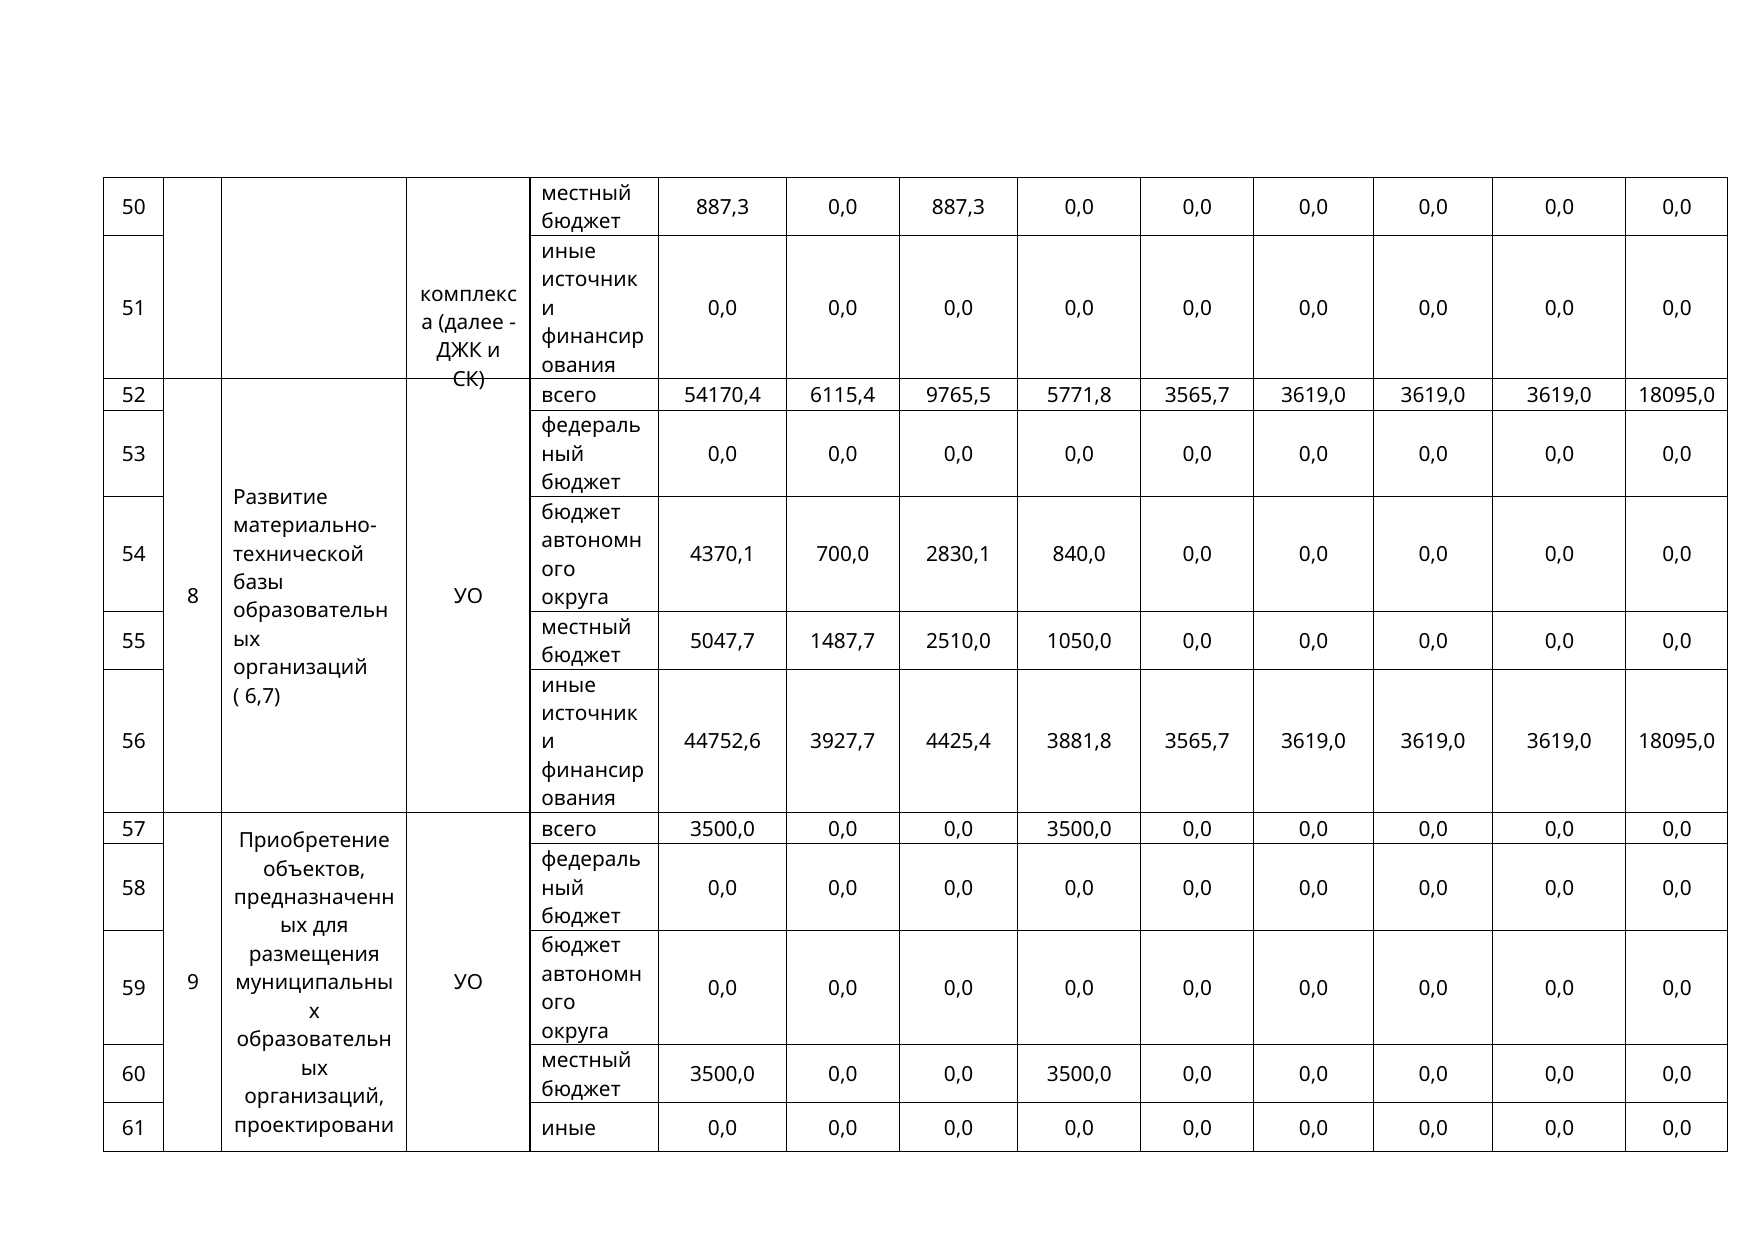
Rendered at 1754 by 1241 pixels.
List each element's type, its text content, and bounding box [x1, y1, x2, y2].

table_cell 0,0 [1254, 1103, 1373, 1151]
table_cell местный бюджет [531, 1045, 658, 1102]
table_cell 0,0 [787, 931, 899, 1044]
table_cell 0,0 [1374, 844, 1492, 929]
table_cell местный бюджет [531, 178, 658, 235]
table_cell 0,0 [1374, 612, 1492, 669]
table_cell 0,0 [1018, 236, 1140, 378]
table_cell 0,0 [1493, 178, 1625, 235]
table_cell 3619,0 [1374, 379, 1492, 409]
table_cell 887,3 [900, 178, 1017, 235]
table_cell 4425,4 [900, 670, 1017, 812]
table_cell 0,0 [787, 1045, 899, 1102]
table_cell 44752,6 [659, 670, 786, 812]
table_cell 0,0 [1493, 931, 1625, 1044]
table_cell 0,0 [1493, 1103, 1625, 1151]
table_cell 0,0 [1626, 236, 1727, 378]
table_cell 3500,0 [1018, 813, 1140, 843]
table_cell 0,0 [1374, 931, 1492, 1044]
table_cell 50 [104, 178, 163, 235]
table_cell 55 [104, 612, 163, 669]
table_cell 2830,1 [900, 497, 1017, 611]
table_cell 0,0 [1018, 178, 1140, 235]
table_cell 0,0 [1493, 236, 1625, 378]
table_cell 8 [164, 379, 221, 812]
table_cell 0,0 [1141, 1045, 1253, 1102]
table_cell 0,0 [1141, 844, 1253, 929]
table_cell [531, 1103, 658, 1151]
table_cell 0,0 [1493, 497, 1625, 611]
table_cell 0,0 [1254, 178, 1373, 235]
table_cell 0,0 [1374, 178, 1492, 235]
table_cell местный бюджет [531, 612, 658, 669]
table_cell 0,0 [1141, 411, 1253, 496]
table_cell 0,0 [1493, 844, 1625, 929]
table_cell 60 [104, 1045, 163, 1102]
table_cell всего [531, 813, 658, 843]
table_cell УО [407, 379, 529, 812]
table_cell 700,0 [787, 497, 899, 611]
table_cell 0,0 [1626, 813, 1727, 843]
table_cell 0,0 [659, 931, 786, 1044]
table_cell 887,3 [659, 178, 786, 235]
table_cell 0,0 [1254, 497, 1373, 611]
table_cell 0,0 [659, 236, 786, 378]
table_cell Развитие материально-технической базы образовательных организаций ( 6,7) [222, 379, 406, 812]
table_cell 3500,0 [659, 813, 786, 843]
table_cell 51 [104, 236, 163, 378]
table_cell 0,0 [900, 1103, 1017, 1151]
table_cell 0,0 [1626, 844, 1727, 929]
table_cell 1487,7 [787, 612, 899, 669]
table_cell 0,0 [787, 813, 899, 843]
table_cell 9 [164, 813, 221, 1151]
table_cell УО [407, 813, 529, 1151]
table_cell 54 [104, 497, 163, 611]
table_cell федеральный бюджет [531, 411, 658, 496]
table_cell 840,0 [1018, 497, 1140, 611]
table_cell 0,0 [1141, 236, 1253, 378]
table_cell 0,0 [1626, 1045, 1727, 1102]
table_cell 0,0 [1374, 497, 1492, 611]
table_cell 0,0 [1141, 813, 1253, 843]
table_cell 3619,0 [1493, 670, 1625, 812]
table_cell 0,0 [1626, 612, 1727, 669]
table_cell 54170,4 [659, 379, 786, 409]
table_cell 3881,8 [1018, 670, 1140, 812]
table_cell 18095,0 [1626, 670, 1727, 812]
table_cell 0,0 [787, 236, 899, 378]
table_cell 0,0 [659, 1103, 786, 1151]
table_cell иные источники финансирования [531, 236, 658, 378]
table_cell 3619,0 [1254, 670, 1373, 812]
table_cell 3619,0 [1254, 379, 1373, 409]
table_cell 18095,0 [1626, 379, 1727, 409]
table_cell 0,0 [1493, 1045, 1625, 1102]
table_cell 0,0 [1254, 236, 1373, 378]
table_cell 3565,7 [1141, 670, 1253, 812]
table_cell 0,0 [1374, 1103, 1492, 1151]
table_cell 3619,0 [1374, 670, 1492, 812]
table_cell 0,0 [900, 931, 1017, 1044]
table_cell 4370,1 [659, 497, 786, 611]
table_cell 0,0 [1254, 844, 1373, 929]
table_cell 0,0 [1626, 931, 1727, 1044]
table_cell 0,0 [1141, 1103, 1253, 1151]
table_cell 0,0 [1493, 612, 1625, 669]
table_cell 0,0 [1254, 612, 1373, 669]
table_cell 57 [104, 813, 163, 843]
table_cell Приобретение объектов, предназначенных для размещения муниципальных образовательных организаций, проектирование, строительство (реконструкция),капитальный ремонт и ремонт образовательных организаций ( 6,7,13) [222, 813, 406, 1151]
table_cell 0,0 [1141, 497, 1253, 611]
table_cell 0,0 [1254, 411, 1373, 496]
table_cell 3927,7 [787, 670, 899, 812]
table_cell 0,0 [1374, 813, 1492, 843]
table_cell 5047,7 [659, 612, 786, 669]
table_cell 0,0 [1374, 1045, 1492, 1102]
table_cell 0,0 [787, 1103, 899, 1151]
table_cell 0,0 [1018, 931, 1140, 1044]
table_cell 0,0 [900, 411, 1017, 496]
table_cell 58 [104, 844, 163, 929]
table_cell 6115,4 [787, 379, 899, 409]
table_cell 0,0 [1141, 612, 1253, 669]
table_cell 3619,0 [1493, 379, 1625, 409]
table_cell бюджет автономного округа [531, 931, 658, 1044]
table_cell 0,0 [1374, 236, 1492, 378]
table_cell иные источники финансирования [531, 670, 658, 812]
table_cell 0,0 [1018, 411, 1140, 496]
table_cell 0,0 [1141, 931, 1253, 1044]
table_cell федеральный бюджет [531, 844, 658, 929]
table_cell 59 [104, 931, 163, 1044]
table_cell 1050,0 [1018, 612, 1140, 669]
table_cell 0,0 [659, 844, 786, 929]
table_cell 0,0 [900, 813, 1017, 843]
table_cell 5771,8 [1018, 379, 1140, 409]
table_cell 2510,0 [900, 612, 1017, 669]
table_cell 3500,0 [1018, 1045, 1140, 1102]
table_cell 0,0 [1254, 931, 1373, 1044]
table_cell 0,0 [1254, 813, 1373, 843]
table_cell 0,0 [1626, 1103, 1727, 1151]
table_cell 0,0 [1626, 411, 1727, 496]
table_cell 3500,0 [659, 1045, 786, 1102]
table_cell 0,0 [659, 411, 786, 496]
table_cell 0,0 [787, 844, 899, 929]
table_cell 0,0 [1626, 497, 1727, 611]
table_cell 0,0 [1493, 411, 1625, 496]
table_cell бюджет автономного округа [531, 497, 658, 611]
table_cell 52 [104, 379, 163, 409]
table_cell 0,0 [1141, 178, 1253, 235]
table_cell 0,0 [1018, 1103, 1140, 1151]
table_cell 0,0 [900, 1045, 1017, 1102]
table_cell 0,0 [1254, 1045, 1373, 1102]
table_cell 9765,5 [900, 379, 1017, 409]
table_cell 0,0 [900, 844, 1017, 929]
table_cell 0,0 [787, 411, 899, 496]
table_cell 0,0 [1018, 844, 1140, 929]
table_cell 0,0 [1626, 178, 1727, 235]
table_cell всего [531, 379, 658, 409]
table_cell 3565,7 [1141, 379, 1253, 409]
table_cell 0,0 [1493, 813, 1625, 843]
table_cell 61 [104, 1103, 163, 1151]
table_cell 0,0 [1374, 411, 1492, 496]
table_cell 0,0 [787, 178, 899, 235]
table_cell 56 [104, 670, 163, 812]
table_cell 0,0 [900, 236, 1017, 378]
table_cell 53 [104, 411, 163, 496]
